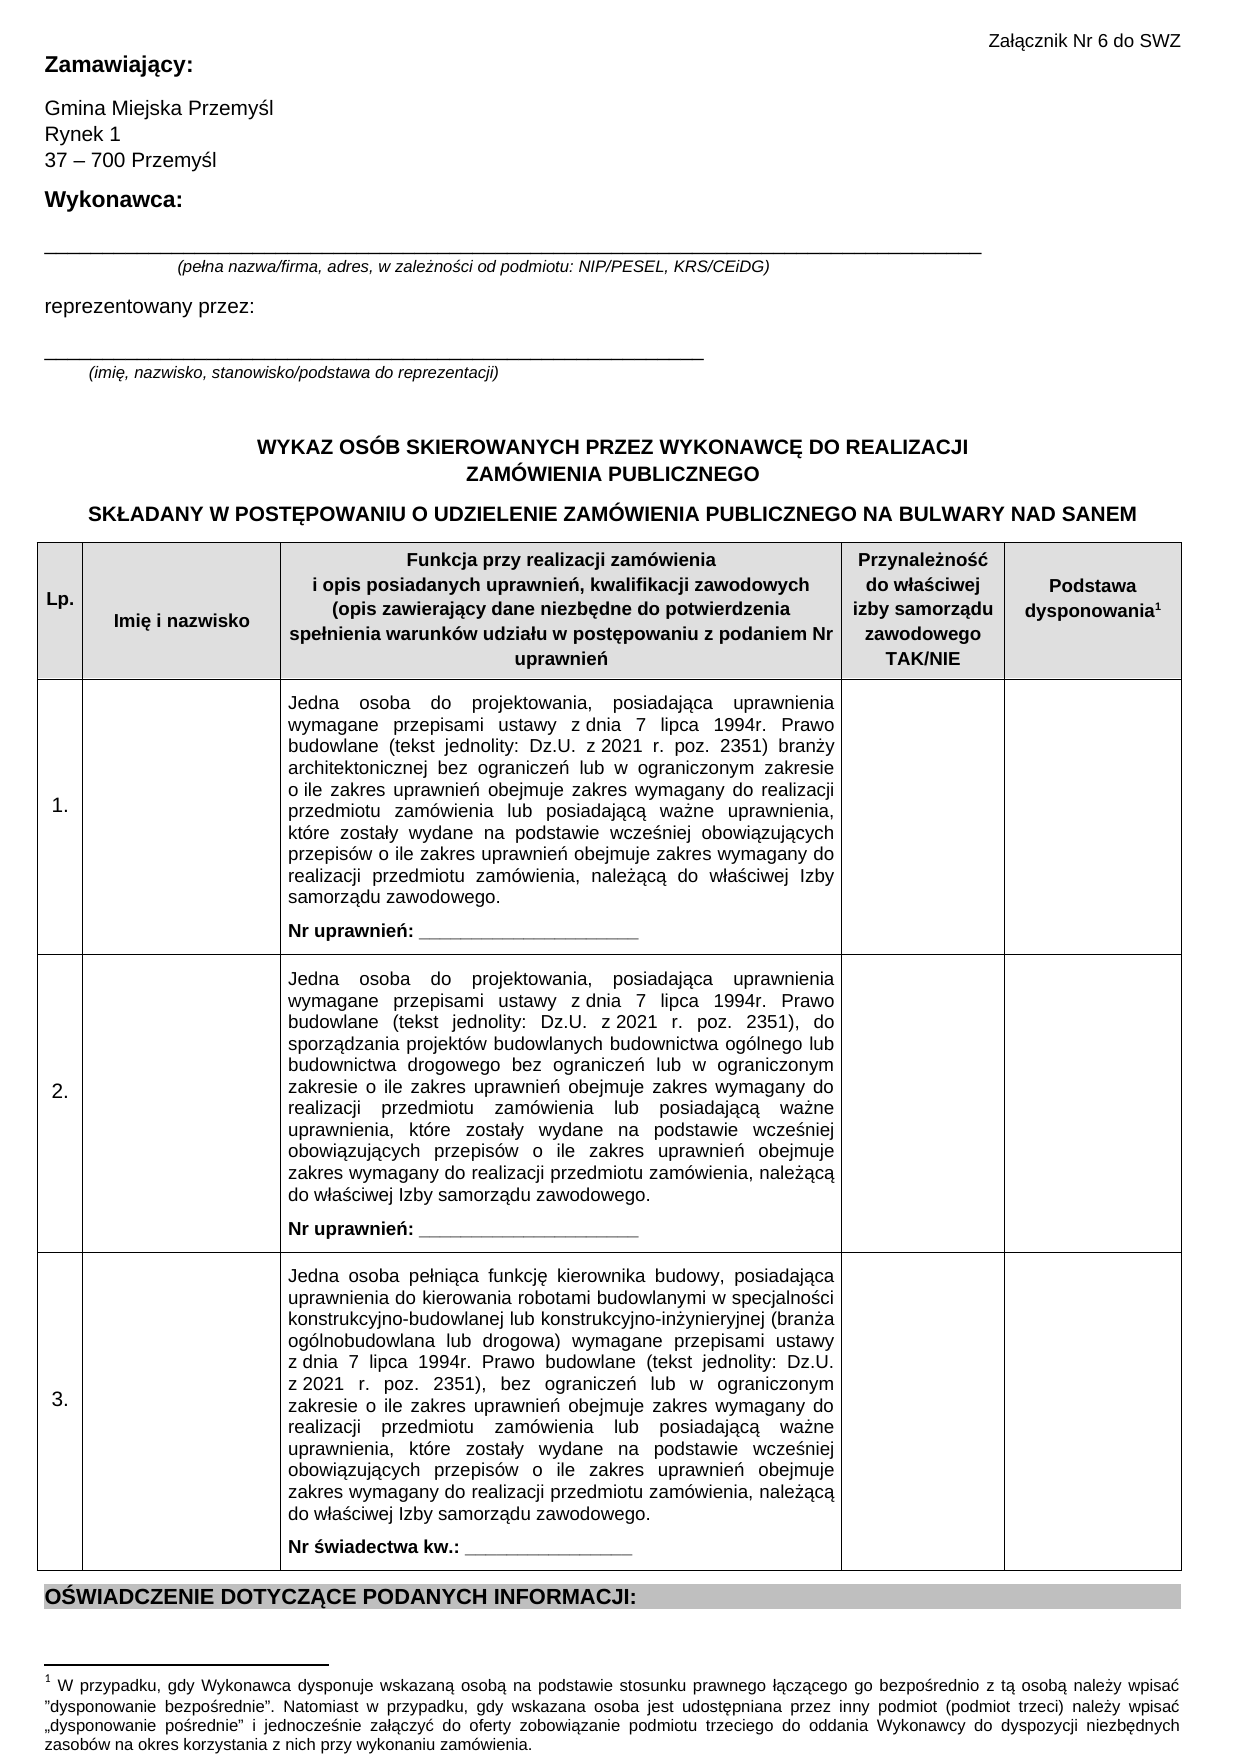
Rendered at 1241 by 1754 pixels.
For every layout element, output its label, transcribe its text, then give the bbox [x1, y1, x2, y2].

text OŚWIADCZENIE DOTYCZĄCE PODANYCH INFORMACJI: [44, 1584, 1181, 1609]
table_cell 1. [38, 680, 82, 954]
table_cell [83, 1253, 280, 1570]
text Wykonawca: [44, 186, 1181, 212]
table_cell [1005, 680, 1181, 954]
table_cell Jedna osoba pełniąca funkcję kierownika budowy, posiadająca uprawnienia do kierowania robotami budowlanymi w specjalności konstrukcyjno-budowlanej lub konstrukcyjno-inżynieryjnej (branża ogólnobudowlana lub drogowa) wymagane przepisami ustawy z dnia 7 lipca 1994r. Prawo budowlane (tekst jednolity: Dz.U. z 2021 r. poz. 2351), bez ograniczeń lub w ograniczonym zakresie o ile zakres uprawnień obejmuje zakres wymagany do realizacji przedmiotu zamówienia lub posiadającą ważne uprawnienia, które zostały wydane na podstawie wcześniej obowiązujących przepisów o ile zakres uprawnień obejmuje zakres wymagany do realizacji przedmiotu zamówienia, należącą do właściwej Izby samorządu zawodowego. Nr świadectwa kw.: ________________ [281, 1253, 841, 1570]
table_cell [842, 680, 1004, 954]
text (imię, nazwisko, stanowisko/podstawa do reprezentacji) [89, 363, 1181, 382]
text (pełna nazwa/firma, adres, w zależności od podmiotu: NIP/PESEL, KRS/CEiDG) [177, 257, 1181, 276]
text SKŁADANY W POSTĘPOWANIU O UDZIELENIE ZAMÓWIENIA PUBLICZNEGO NA BULWARY NAD SANEM [44, 502, 1181, 526]
table_header Przynależność do właściwej izby samorządu zawodowego TAK/NIE [842, 543, 1004, 678]
table_header Funkcja przy realizacji zamówienia i opis posiadanych uprawnień, kwalifikacji zawodowych (opis zawierający dane niezbędne do potwierdzenia spełnienia warunków udziału w postępowaniu z podaniem Nr uprawnień [281, 543, 841, 678]
text Rynek 1 [44, 122, 1181, 146]
table_cell 2. [38, 955, 82, 1252]
table_cell [842, 1253, 1004, 1570]
table_header Imię i nazwisko [83, 543, 280, 678]
table_cell [83, 955, 280, 1252]
table_cell [83, 680, 280, 954]
table_header Podstawa dysponowania [1005, 543, 1181, 678]
table_cell [842, 955, 1004, 1252]
text Gmina Miejska Przemyśl [44, 96, 1181, 120]
text WYKAZ OSÓB SKIEROWANYCH PRZEZ WYKONAWCĘ DO REALIZACJI [44, 435, 1181, 459]
text _________________________________________________________ [44, 337, 1181, 361]
text _________________________________________________________________________________ [44, 231, 1181, 255]
text reprezentowany przez: [44, 294, 1181, 318]
table_cell [1005, 955, 1181, 1252]
table_cell Jedna osoba do projektowania, posiadająca uprawnienia wymagane przepisami ustawy z dnia 7 lipca 1994r. Prawo budowlane (tekst jednolity: Dz.U. z 2021 r. poz. 2351), do sporządzania projektów budowlanych budownictwa ogólnego lub budownictwa drogowego bez ograniczeń lub w ograniczonym zakresie o ile zakres uprawnień obejmuje zakres wymagany do realizacji przedmiotu zamówienia lub posiadającą ważne uprawnienia, które zostały wydane na podstawie wcześniej obowiązujących przepisów o ile zakres uprawnień obejmuje zakres wymagany do realizacji przedmiotu zamówienia, należącą do właściwej Izby samorządu zawodowego. Nr uprawnień: _____________________ [281, 955, 841, 1252]
table_header Lp. [38, 543, 82, 678]
text 37 – 700 Przemyśl [44, 148, 1181, 172]
text Zamawiający: [44, 51, 1181, 77]
table_cell 3. [38, 1253, 82, 1570]
text ZAMÓWIENIA PUBLICZNEGO [44, 462, 1181, 486]
table_cell [1005, 1253, 1181, 1570]
table_cell Jedna osoba do projektowania, posiadająca uprawnienia wymagane przepisami ustawy z dnia 7 lipca 1994r. Prawo budowlane (tekst jednolity: Dz.U. z 2021 r. poz. 2351) branży architektonicznej bez ograniczeń lub w ograniczonym zakresie o ile zakres uprawnień obejmuje zakres wymagany do realizacji przedmiotu zamówienia lub posiadającą ważne uprawnienia, które zostały wydane na podstawie wcześniej obowiązujących przepisów o ile zakres uprawnień obejmuje zakres wymagany do realizacji przedmiotu zamówienia, należącą do właściwej Izby samorządu zawodowego. Nr uprawnień: _____________________ [281, 680, 841, 954]
